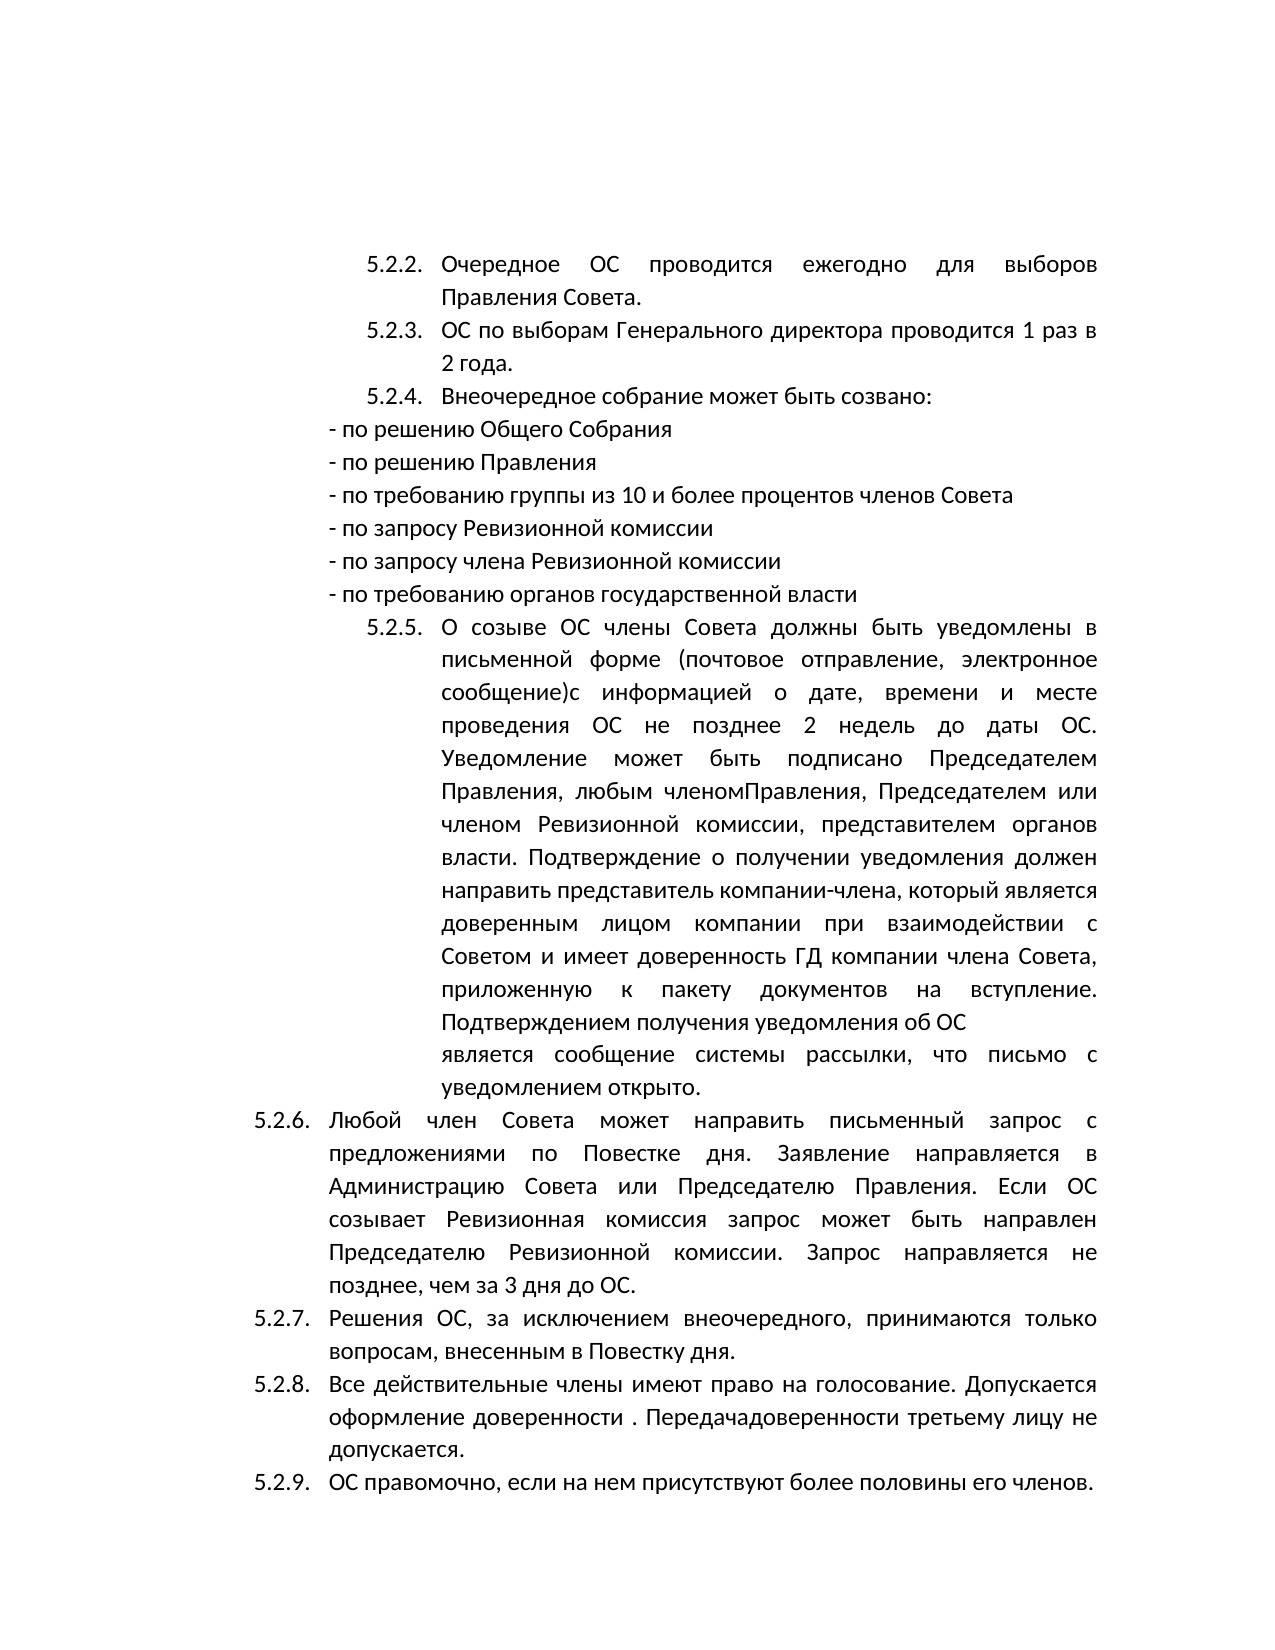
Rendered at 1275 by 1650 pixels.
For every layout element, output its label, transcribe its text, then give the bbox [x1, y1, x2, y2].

list Все действительные члены имеют право на голосование. Допускается оформление доверенности . Передачадоверенности третьему лицу не допускается. [253, 1368, 1098, 1464]
list - по требованию группы из 10 и более процентов членов Совета [328, 479, 1098, 509]
list является сообщение системы рассылки, что письмо с уведомлением открыто. [441, 1039, 1098, 1102]
list Внеочередное собрание может быть созвано: [366, 380, 1098, 411]
list Очередное ОС проводится ежегодно для выборов Правления Совета. [366, 249, 1098, 312]
list Любой член Совета может направить письменный запрос с предложениями по Повестке дня. Заявление направляется в Администрацию Совета или Председателю Правления. Если ОС созывает Ревизионная комиссия запрос может быть направлен Председателю Ревизионной комиссии. Запрос направляется не позднее, чем за 3 дня до ОС. [253, 1104, 1098, 1299]
list О созыве ОС члены Совета должны быть уведомлены в письменной форме (почтовое отправление, электронное сообщение)с информацией о дате, времени и месте проведения ОС не позднее 2 недель до даты ОС. Уведомление может быть подписано Председателем Правления, любым членомПравления, Председателем или членом Ревизионной комиссии, представителем органов власти. Подтверждение о получении уведомления должен направить представитель компании-члена, который является доверенным лицом компании при взаимодействии с Советом и имеет доверенность ГД компании члена Совета, приложенную к пакету документов на вступление. Подтверждением получения уведомления об ОС [366, 611, 1098, 1036]
list Решения ОС, за исключением внеочередного, принимаются только вопросам, внесенным в Повестку дня. [253, 1302, 1098, 1365]
list ОС по выборам Генерального директора проводится 1 раз в 2 года. [366, 314, 1098, 378]
list - по решению Общего Собрания [328, 413, 1098, 444]
list - по требованию органов государственной власти [328, 578, 1098, 608]
list - по запросу члена Ревизионной комиссии [328, 545, 1098, 575]
list - по запросу Ревизионной комиссии [328, 512, 1098, 542]
list ОС правомочно, если на нем присутствуют более половины его членов. [253, 1467, 1098, 1497]
list - по решению Правления [328, 446, 1098, 477]
